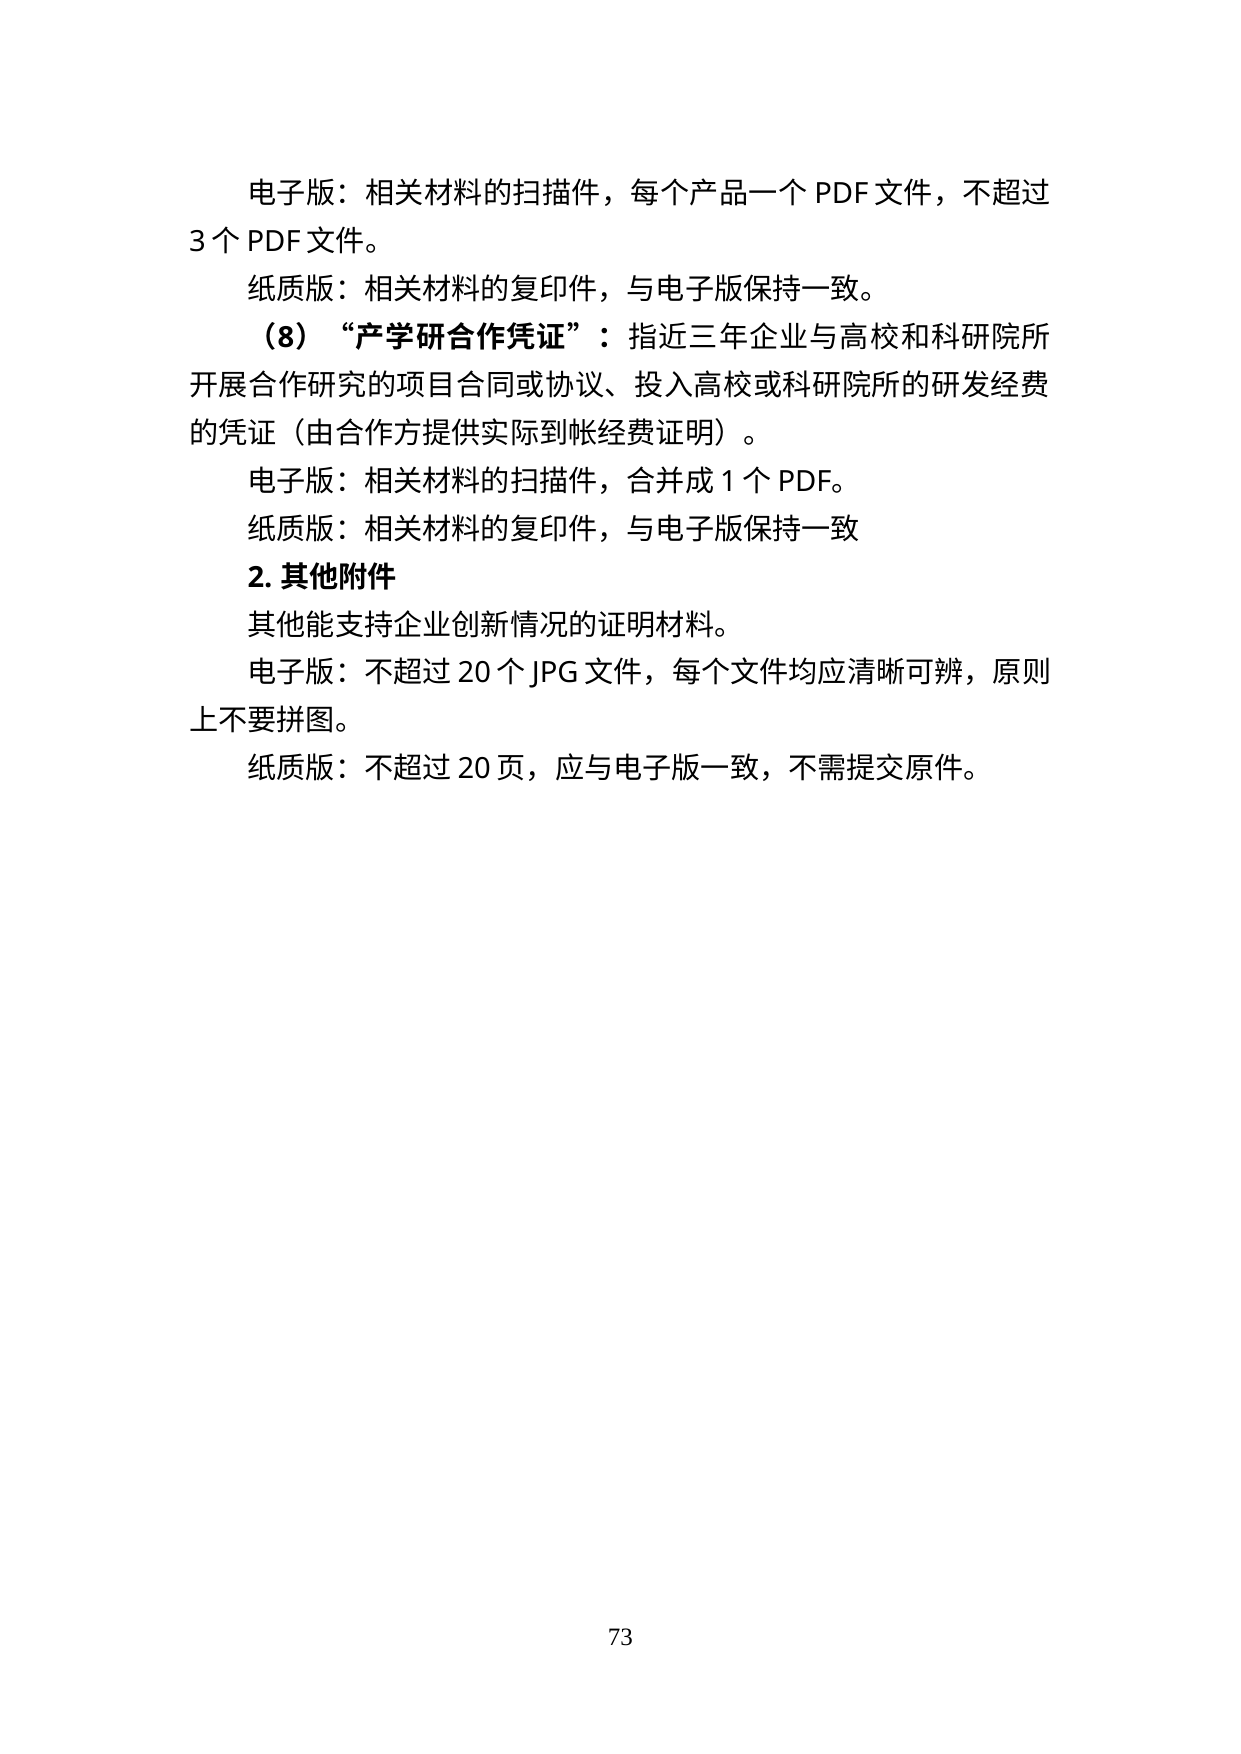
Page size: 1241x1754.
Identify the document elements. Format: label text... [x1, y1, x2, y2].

text 纸质版：相关材料的复印件，与电子版保持一致 [189, 501, 1051, 549]
text 2. 其他附件 [189, 549, 1051, 597]
text 电子版：不超过20个JPG文件，每个文件均应清晰可辨，原则上不要拼图。 [189, 644, 1051, 740]
text 电子版：相关材料的扫描件，合并成1个PDF。 [189, 453, 1051, 501]
text 电子版：相关材料的扫描件，每个产品一个PDF文件，不超过3个PDF文件。 [189, 165, 1051, 261]
text 纸质版：不超过20页，应与电子版一致，不需提交原件。 [189, 740, 1051, 788]
text 纸质版：相关材料的复印件，与电子版保持一致。 [189, 261, 1051, 309]
text （8）“产学研合作凭证”：指近三年企业与高校和科研院所开展合作研究的项目合同或协议、投入高校或科研院所的研发经费的凭证（由合作方提供实际到帐经费证明）。 [189, 309, 1051, 453]
text 其他能支持企业创新情况的证明材料。 [189, 597, 1051, 644]
